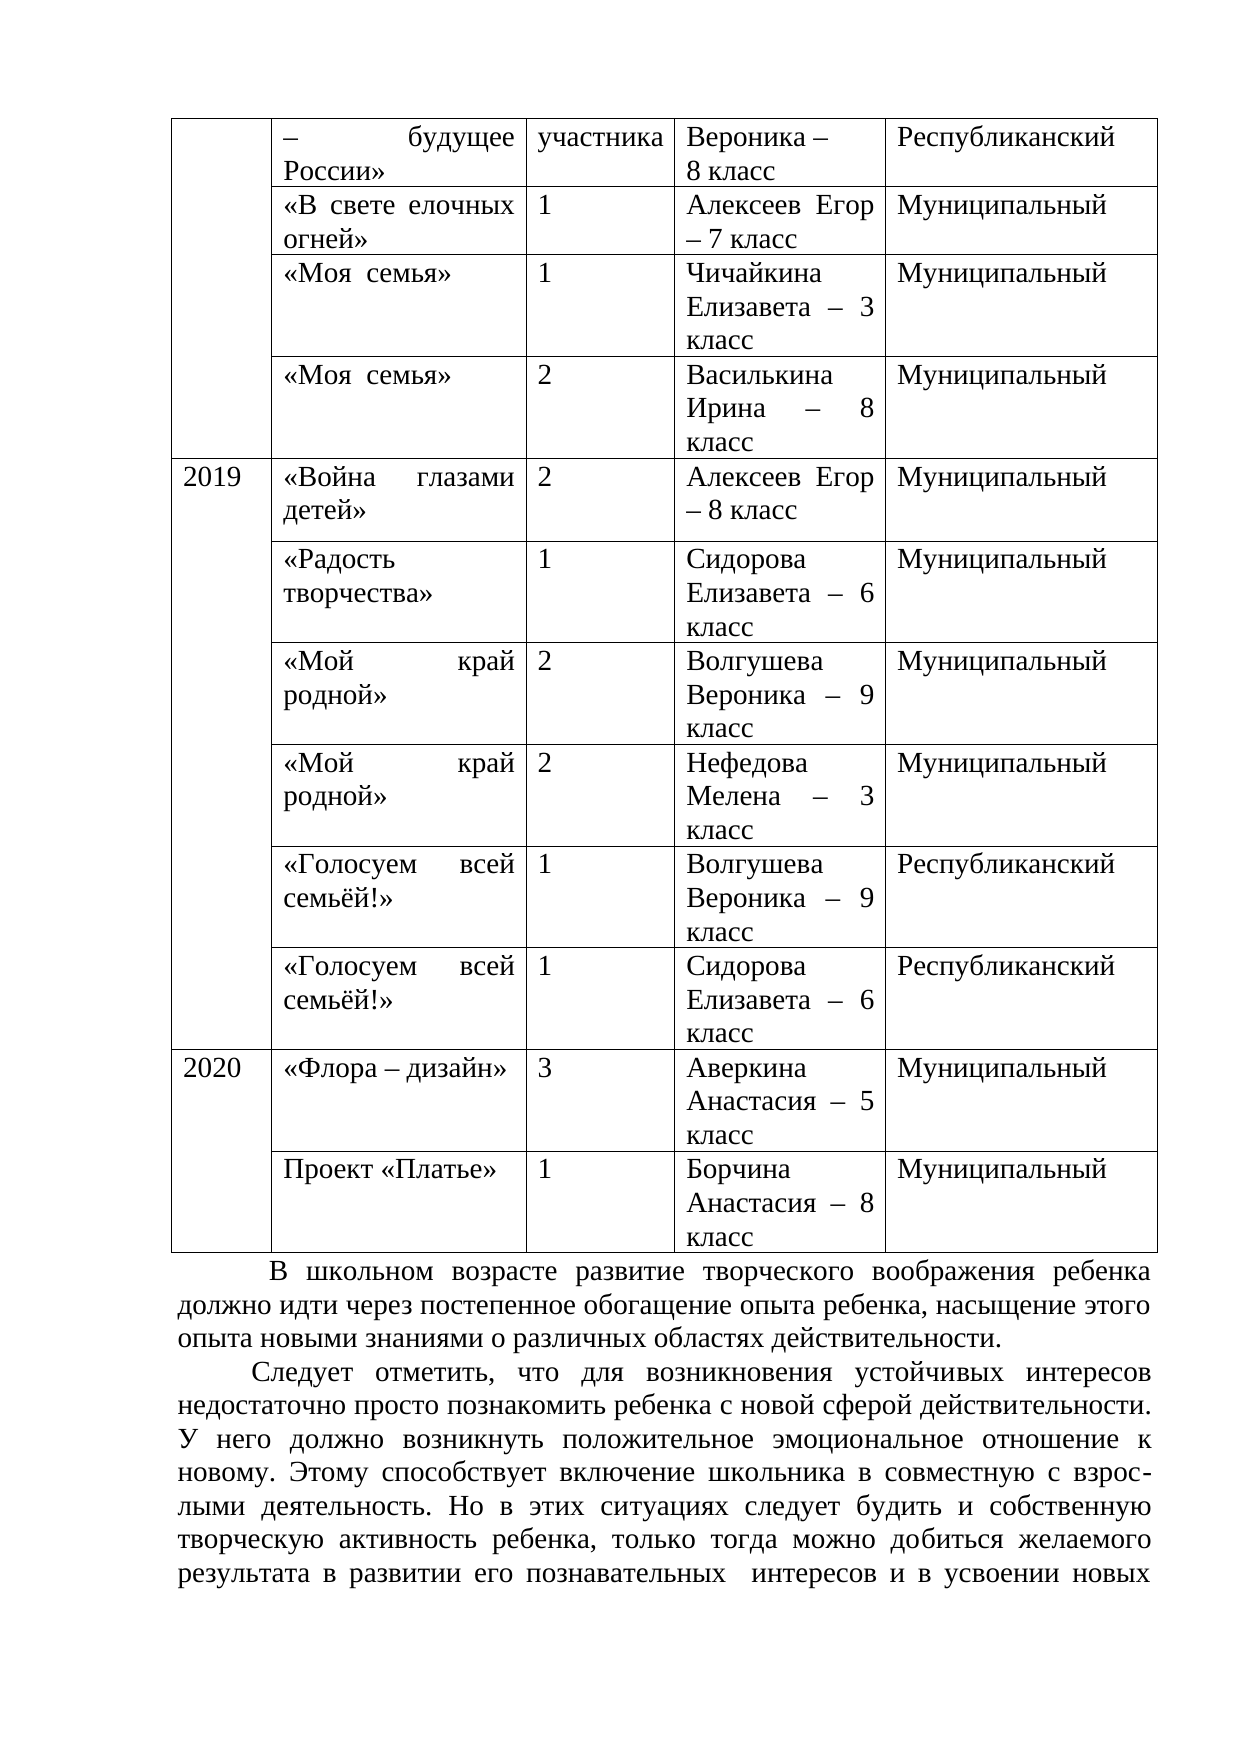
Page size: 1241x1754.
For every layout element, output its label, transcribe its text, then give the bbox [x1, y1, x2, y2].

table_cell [272, 119, 526, 186]
table_cell «Мой край родной» [272, 745, 526, 846]
table_cell Муниципальный [886, 1050, 1157, 1151]
table_cell Республиканский [886, 119, 1157, 186]
table_cell Волгушева Вероника – 9 класс [675, 643, 885, 744]
table_cell Муниципальный [886, 255, 1157, 356]
table_cell Чичайкина Елизавета – 3 класс [675, 255, 885, 356]
table_cell Муниципальный [886, 187, 1157, 254]
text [177, 1354, 1152, 1589]
table_cell «Голосуем всей семьёй!» [272, 948, 526, 1049]
table_cell Республиканский [886, 948, 1157, 1049]
table_cell Муниципальный [886, 643, 1157, 744]
table_cell Проект «Платье» [272, 1152, 526, 1252]
table_cell 1 [527, 542, 674, 642]
table_cell Аверкина Анастасия – 5 класс [675, 1050, 885, 1151]
table_cell 1 [527, 847, 674, 947]
table_cell Волгушева Вероника – 9 класс [675, 847, 885, 947]
table_cell Нефедова Мелена – 3 класс [675, 745, 885, 846]
table_cell «Голосуем всей семьёй!» [272, 847, 526, 947]
table_cell 2019 [172, 459, 271, 1049]
table_cell 1 [527, 187, 674, 254]
text В школьном возрасте развитие творческого воображения ребенка должно идти через постепенное обогащение опыта ребенка, насыщение этого опыта новыми знаниями о различных областях действительности. [177, 1253, 1152, 1354]
table_cell 2 [527, 459, 674, 541]
table_cell Муниципальный [886, 459, 1157, 541]
table_cell 3 [527, 1050, 674, 1151]
table_cell «Война глазами детей» [272, 459, 526, 541]
table_cell Сидорова Елизавета – 6 класс [675, 948, 885, 1049]
table_cell Муниципальный [886, 542, 1157, 642]
table_cell «Радость творчества» [272, 542, 526, 642]
table_cell «В свете елочных огней» [272, 187, 526, 254]
table_cell Василькина Ирина – 8 класс [675, 357, 885, 458]
table_cell «Мой край родной» [272, 643, 526, 744]
table_cell 1 [527, 255, 674, 356]
table_cell Республиканский [886, 847, 1157, 947]
table_cell «Моя семья» [272, 255, 526, 356]
table_cell Муниципальный [886, 357, 1157, 458]
table_cell 1 [527, 1152, 674, 1252]
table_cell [675, 119, 885, 186]
table_cell «Флора – дизайн» [272, 1050, 526, 1151]
table_cell «Моя семья» [272, 357, 526, 458]
table_cell 2 [527, 357, 674, 458]
table_cell Муниципальный [886, 1152, 1157, 1252]
table_cell 2020 [172, 1050, 271, 1252]
table_cell Муниципальный [886, 745, 1157, 846]
table_cell Алексеев Егор – 8 класс [675, 459, 885, 541]
table_cell Диплом участника [527, 119, 674, 186]
table_cell 1 [527, 948, 674, 1049]
table_cell Алексеев Егор – 7 класс [675, 187, 885, 254]
table_cell 2 [527, 643, 674, 744]
table_cell 2 [527, 745, 674, 846]
table_cell Борчина Анастасия – 8 класс [675, 1152, 885, 1252]
table_cell Сидорова Елизавета – 6 класс [675, 542, 885, 642]
